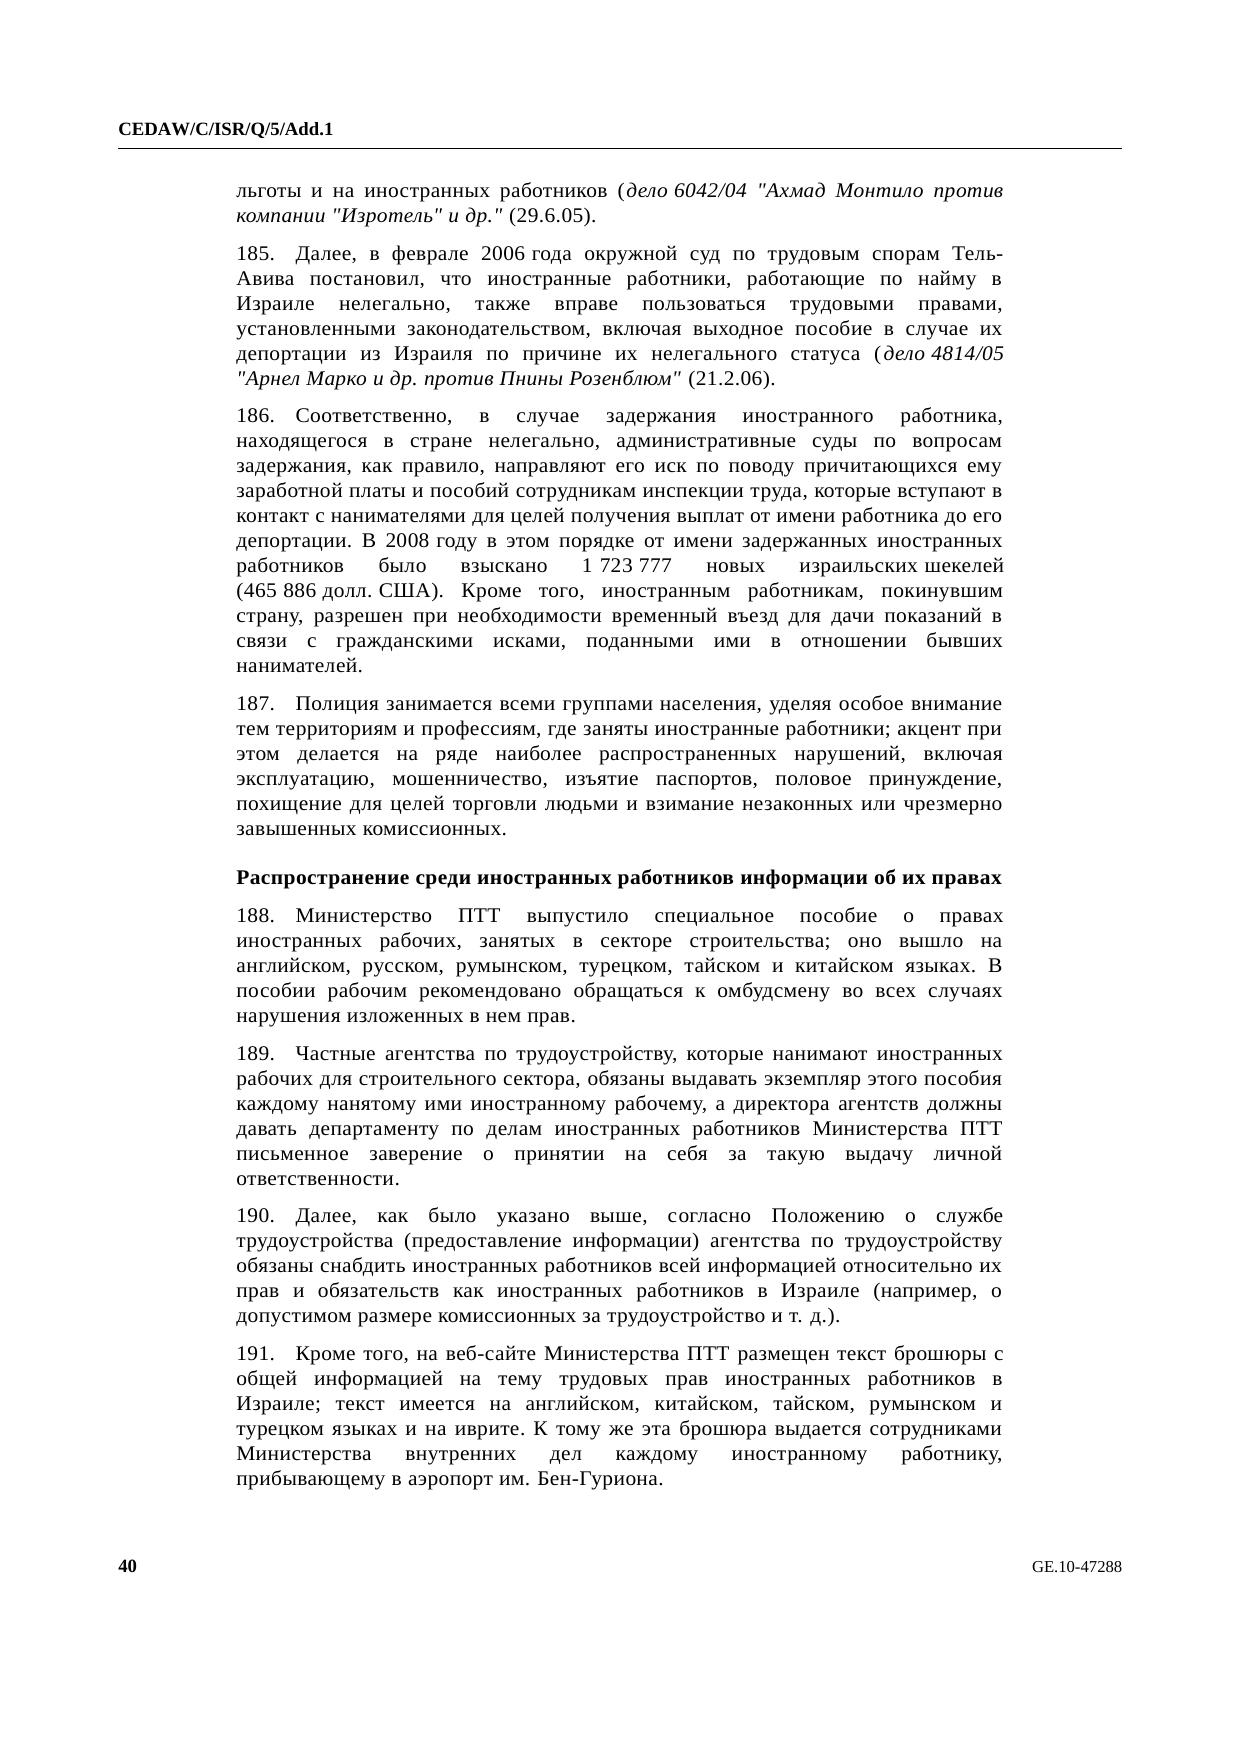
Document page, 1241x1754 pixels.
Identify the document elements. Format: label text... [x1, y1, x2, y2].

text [236, 177, 1004, 227]
text 190. Далее, как было указано выше, согласно Положению о службе трудоустройства (предоставление информации) агентства по трудоустройству обязаны снабдить иностранных работников всей информацией относительно их прав и обязательств как иностранных работников в Израиле (например, о допустимом размере комиссионных за трудоустройство и т. д.). [236, 1202, 1004, 1327]
text Распространение среди иностранных работников информации об их правах [118, 865, 1004, 890]
text 187. Полиция занимается всеми группами населения, уделяя особое внимание тем территориям и профессиям, где заняты иностранные работники; акцент при этом делается на ряде наиболее распространенных нарушений, включая эксплуатацию, мошенничество, изъятие паспортов, половое принуждение, похищение для целей торговли людьми и взимание незаконных или чрезмерно завышенных комиссионных. [236, 690, 1004, 840]
text 188. Министерство ПТТ выпустило специальное пособие о правах иностранных рабочих, занятых в секторе строительства; оно вышло на английском, русском, румынском, турецком, тайском и китайском языках. В пособии рабочим рекомендовано обращаться к омбудсмену во всех случаях нарушения изложенных в нем прав. [236, 902, 1004, 1027]
text 191. Кроме того, на веб-сайте Министерства ПТТ размещен текст брошюры с общей информацией на тему трудовых прав иностранных работников в Израиле; текст имеется на английском, китайском, тайском, румынском и турецком языках и на иврите. К тому же эта брошюра выдается сотрудниками Министерства внутренних дел каждому иностранному работнику, прибывающему в аэропорт им. Бен-Гуриона. [236, 1340, 1004, 1490]
text 185. Далее, в феврале 2006 года окружной суд по трудовым спорам Тель-Авива постановил, что иностранные работники, работающие по найму в Израиле нелегально, также вправе пользоваться трудовыми правами, установленными законодательством, включая выходное пособие в случае их депортации из Израиля по причине их нелегального статуса (дело 4814/05 "Арнел Марко и др. против Пнины Розенблюм" (21.2.06). [236, 240, 1004, 390]
text 186. Соответственно, в случае задержания иностранного работника, находящегося в стране нелегально, административные суды по вопросам задержания, как правило, направляют его иск по поводу причитающихся ему заработной платы и пособий сотрудникам инспекции труда, которые вступают в контакт с нанимателями для целей получения выплат от имени работника до его депортации. В 2008 году в этом порядке от имени задержанных иностранных работников было взыскано 1 723 777 новых израильских шекелей (465 886 долл. США). Кроме того, иностранным работникам, покинувшим страну, разрешен при необходимости временный въезд для дачи показаний в связи с гражданскими исками, поданными ими в отношении бывших нанимателей. [236, 402, 1004, 677]
text 189. Частные агентства по трудоустройству, которые нанимают иностранных рабочих для строительного сектора, обязаны выдавать экземпляр этого пособия каждому нанятому ими иностранному рабочему, а директора агентств должны давать департаменту по делам иностранных работников Министерства ПТТ письменное заверение о принятии на себя за такую выдачу личной ответственности. [236, 1040, 1004, 1190]
